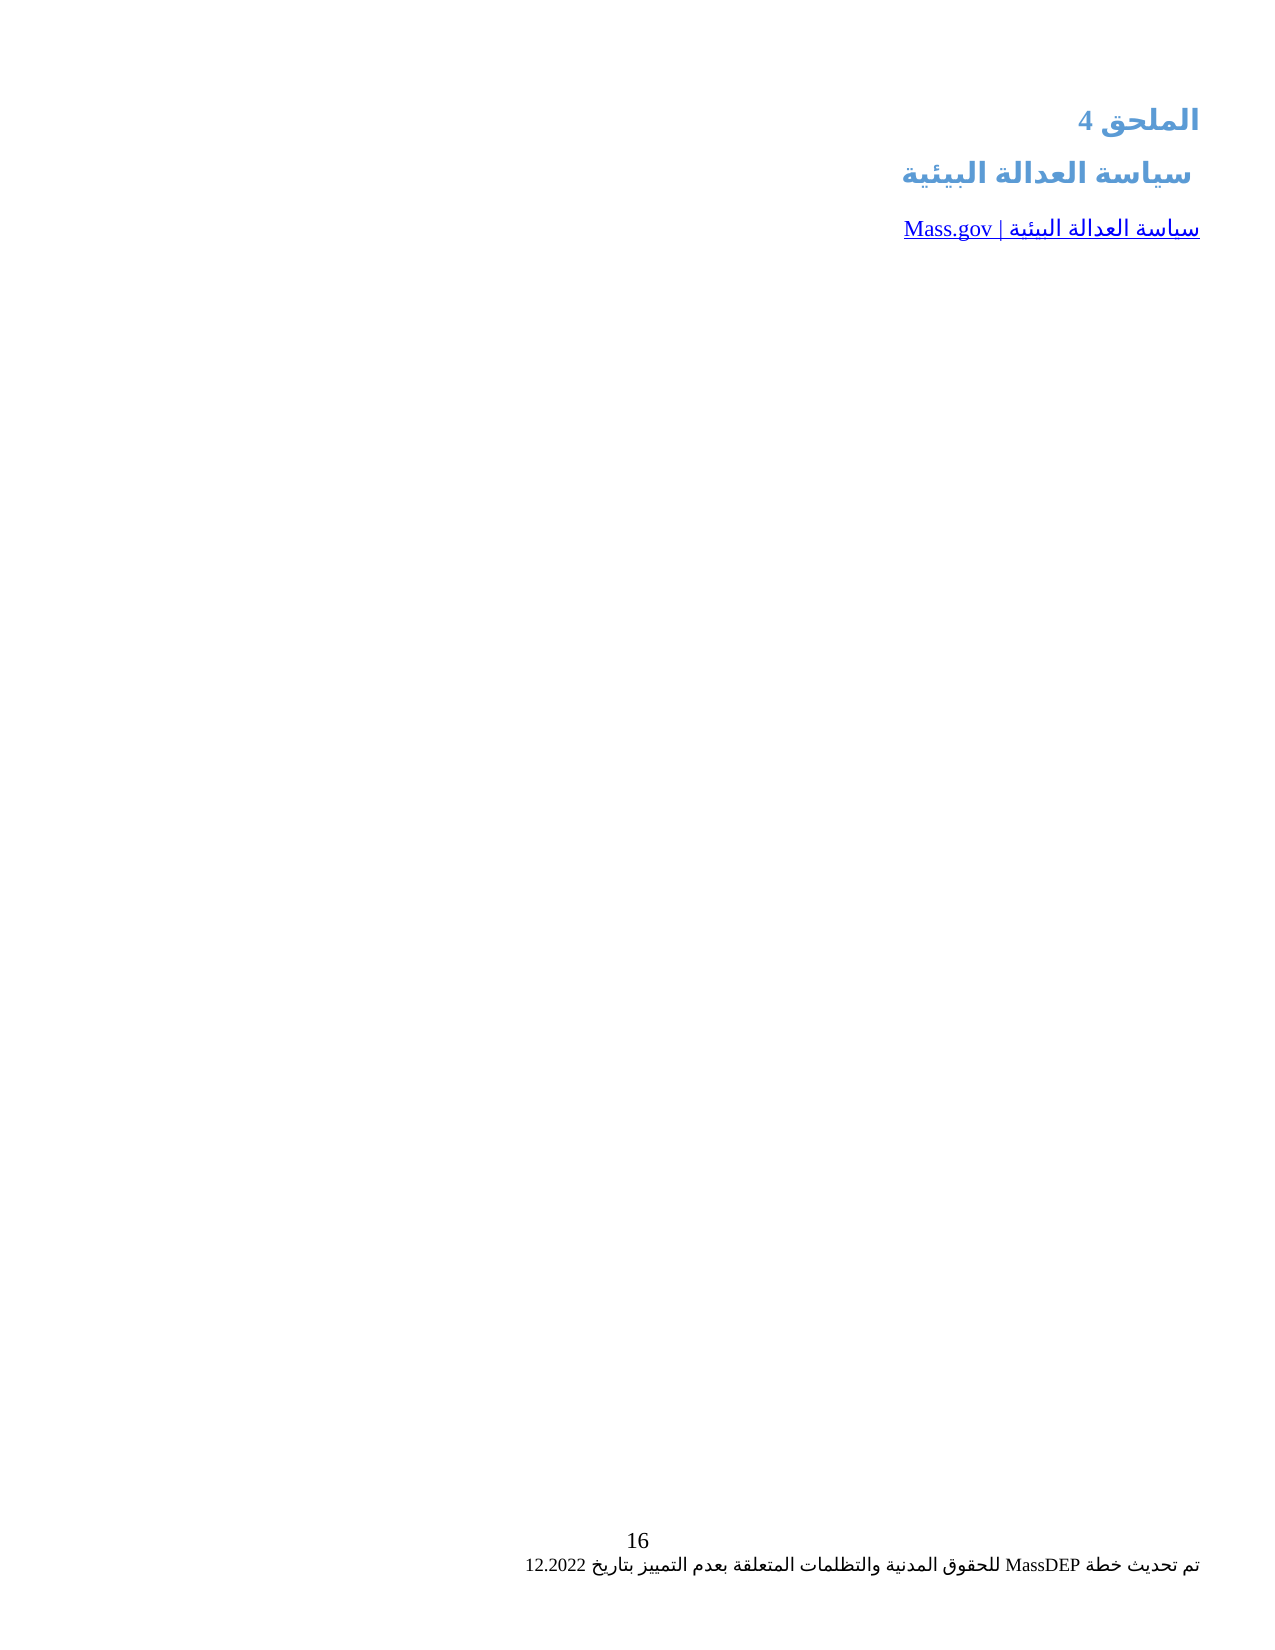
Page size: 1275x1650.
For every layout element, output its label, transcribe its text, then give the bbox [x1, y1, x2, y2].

text سياسة العدالة البيئية [75, 156, 1200, 189]
text الملحق 4 [75, 103, 1200, 137]
text سياسة العدالة البيئية | Mass.gov [75, 215, 1200, 242]
